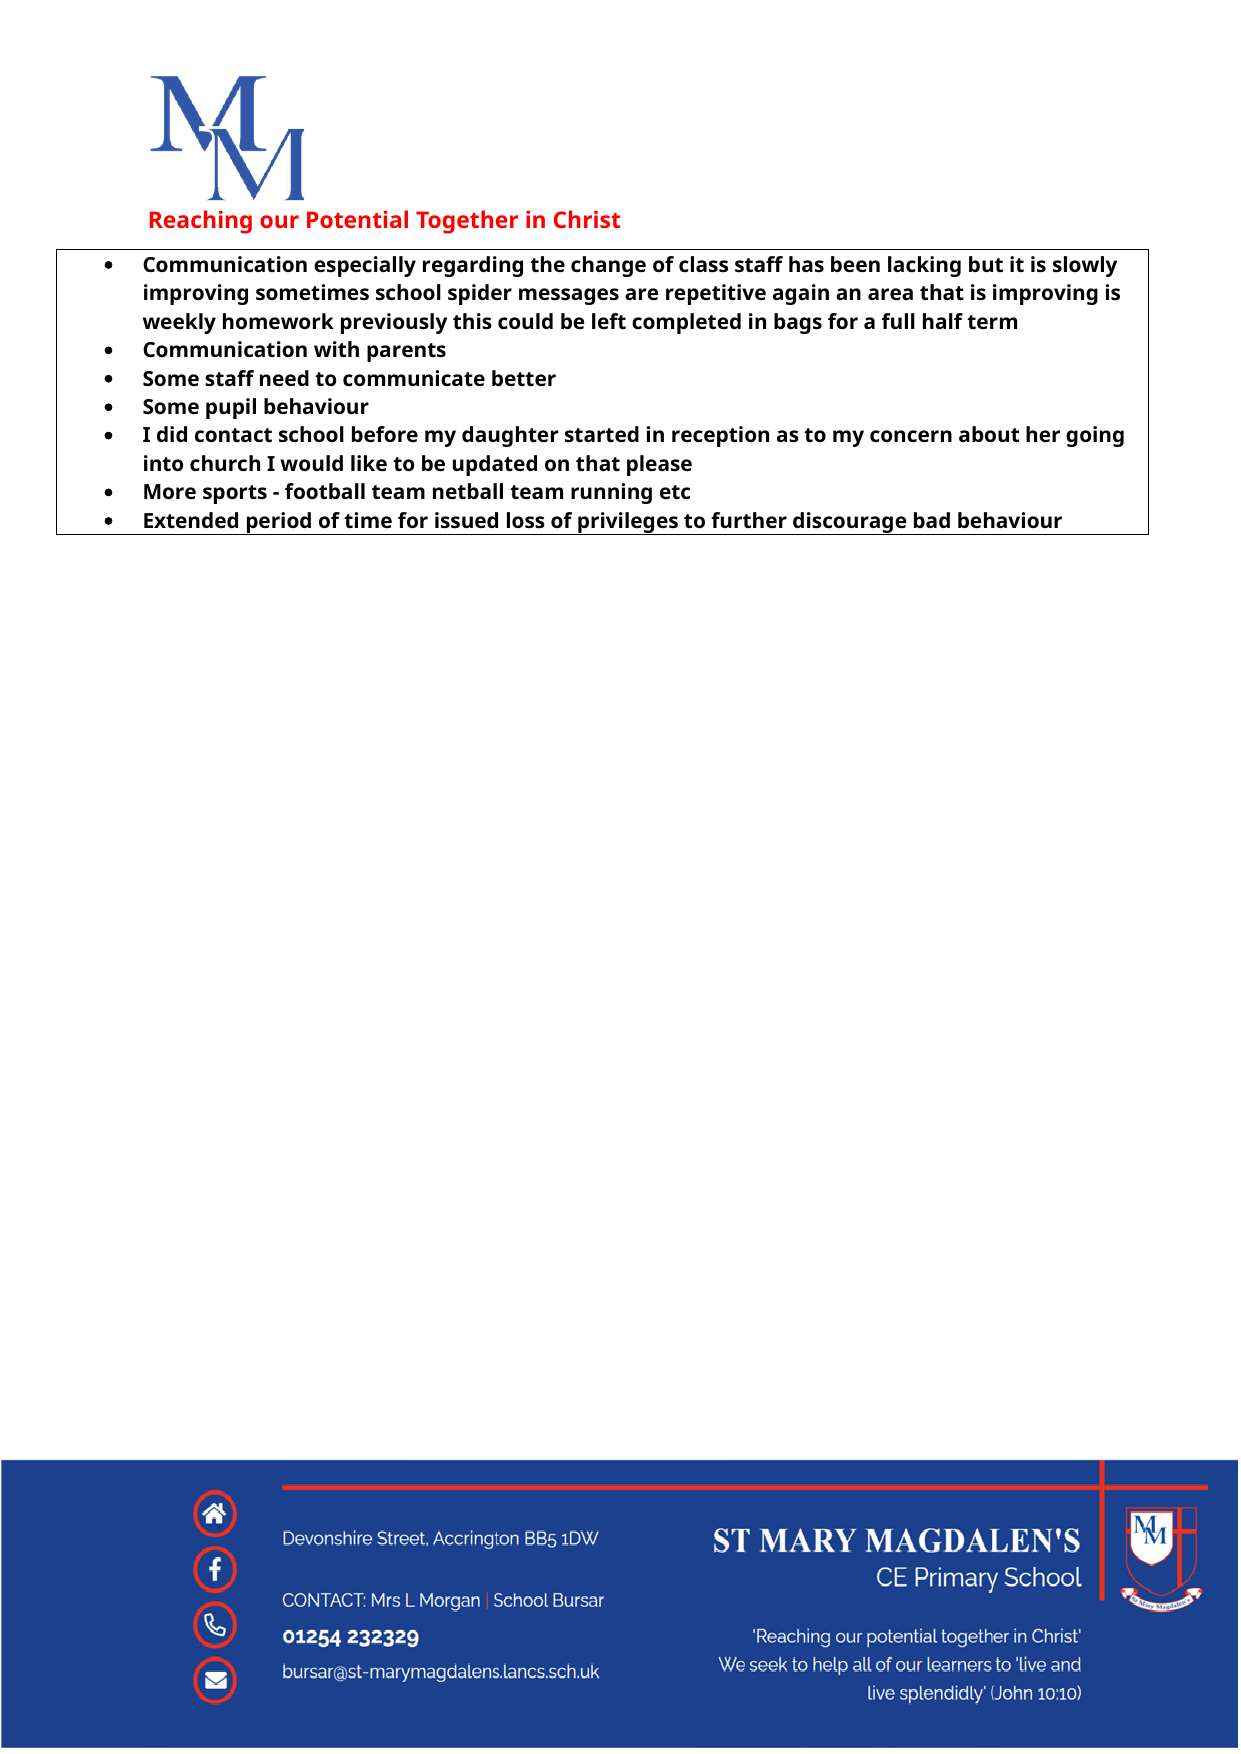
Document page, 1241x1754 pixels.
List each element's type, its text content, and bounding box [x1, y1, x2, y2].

picture [147, 73, 305, 204]
picture [0, 1459, 1238, 1747]
